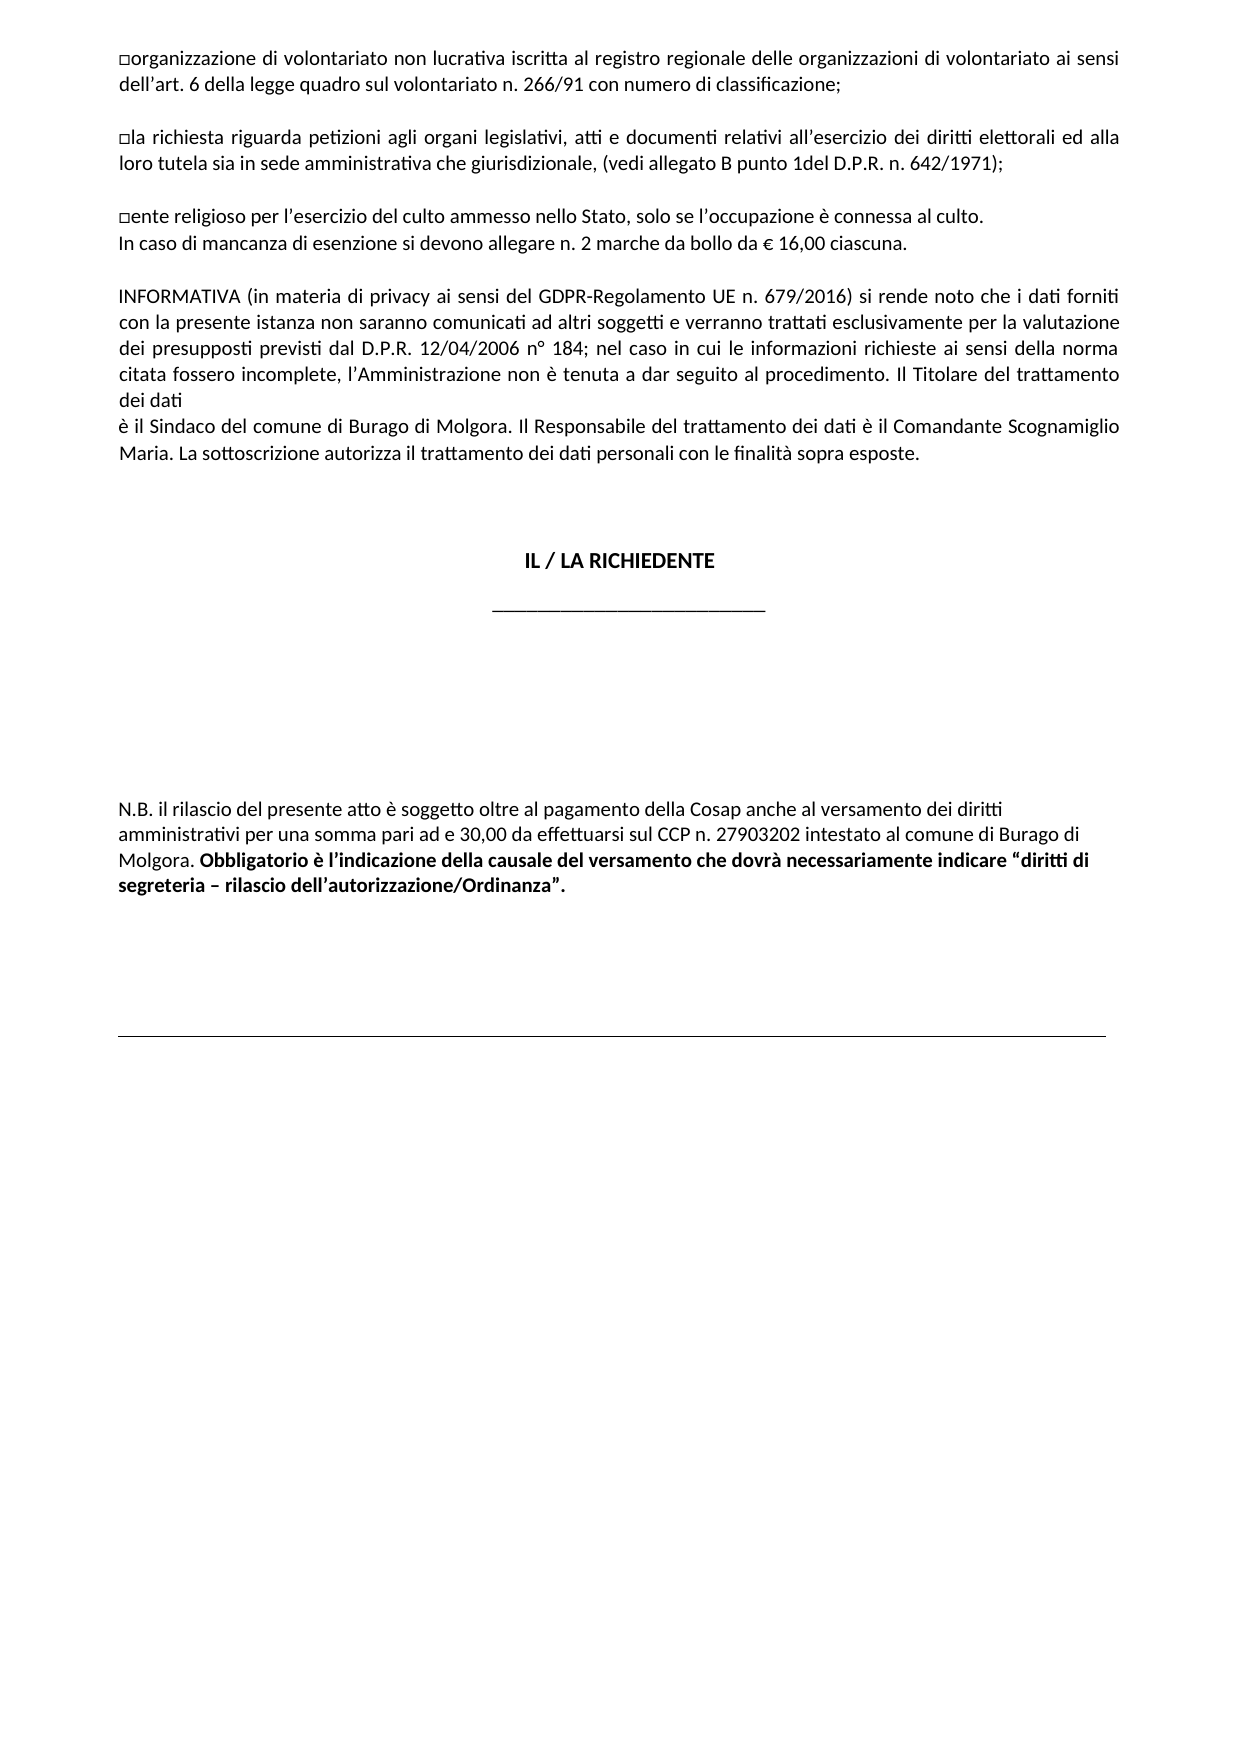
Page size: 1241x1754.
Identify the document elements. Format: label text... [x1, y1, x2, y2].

text In caso di mancanza di esenzione si devono allegare n. 2 marche da bollo da € 16,00 ciascuna. [118, 230, 1121, 256]
text è il Sindaco del comune di Burago di Molgora. Il Responsabile del trattamento dei dati è il Comandante Scognamiglio Maria. La sottoscrizione autorizza il trattamento dei dati personali con le finalità sopra esposte. [118, 414, 1121, 465]
text □la richiesta riguarda petizioni agli organi legislativi, atti e documenti relativi all’esercizio dei diritti elettorali ed alla loro tutela sia in sede amministrativa che giurisdizionale, (vedi allegato B punto 1del D.P.R. n. 642/1971); [118, 124, 1121, 176]
subtitle IL / LA RICHIEDENTE [118, 546, 1121, 574]
text □ente religioso per l’esercizio del culto ammesso nello Stato, solo se l’occupazione è connessa al culto. [118, 204, 1121, 229]
text N.B. il rilascio del presente atto è soggetto oltre al pagamento della Cosap anche al versamento dei diritti amministrativi per una somma pari ad e 30,00 da effettuarsi sul CCP n. 27903202 intestato al comune di Burago di Molgora. Obbligatorio è l’indicazione della causale del versamento che dovrà necessariamente indicare “diritti di segreteria – rilascio dell’autorizzazione/Ordinanza”. [118, 796, 1127, 898]
text □organizzazione di volontariato non lucrativa iscritta al registro regionale delle organizzazioni di volontariato ai sensi dell’art. 6 della legge quadro sul volontariato n. 266/91 con numero di classificazione; [118, 45, 1121, 97]
text ________________________ [163, 587, 1127, 615]
text INFORMATIVA (in materia di privacy ai sensi del GDPR-Regolamento UE n. 679/2016) si rende noto che i dati forniti con la presente istanza non saranno comunicati ad altri soggetti e verranno trattati esclusivamente per la valutazione dei presupposti previsti dal D.P.R. 12/04/2006 n° 184; nel caso in cui le informazioni richieste ai sensi della norma citata fossero incomplete, l’Amministrazione non è tenuta a dar seguito al procedimento. Il Titolare del trattamento dei dati [118, 283, 1121, 413]
